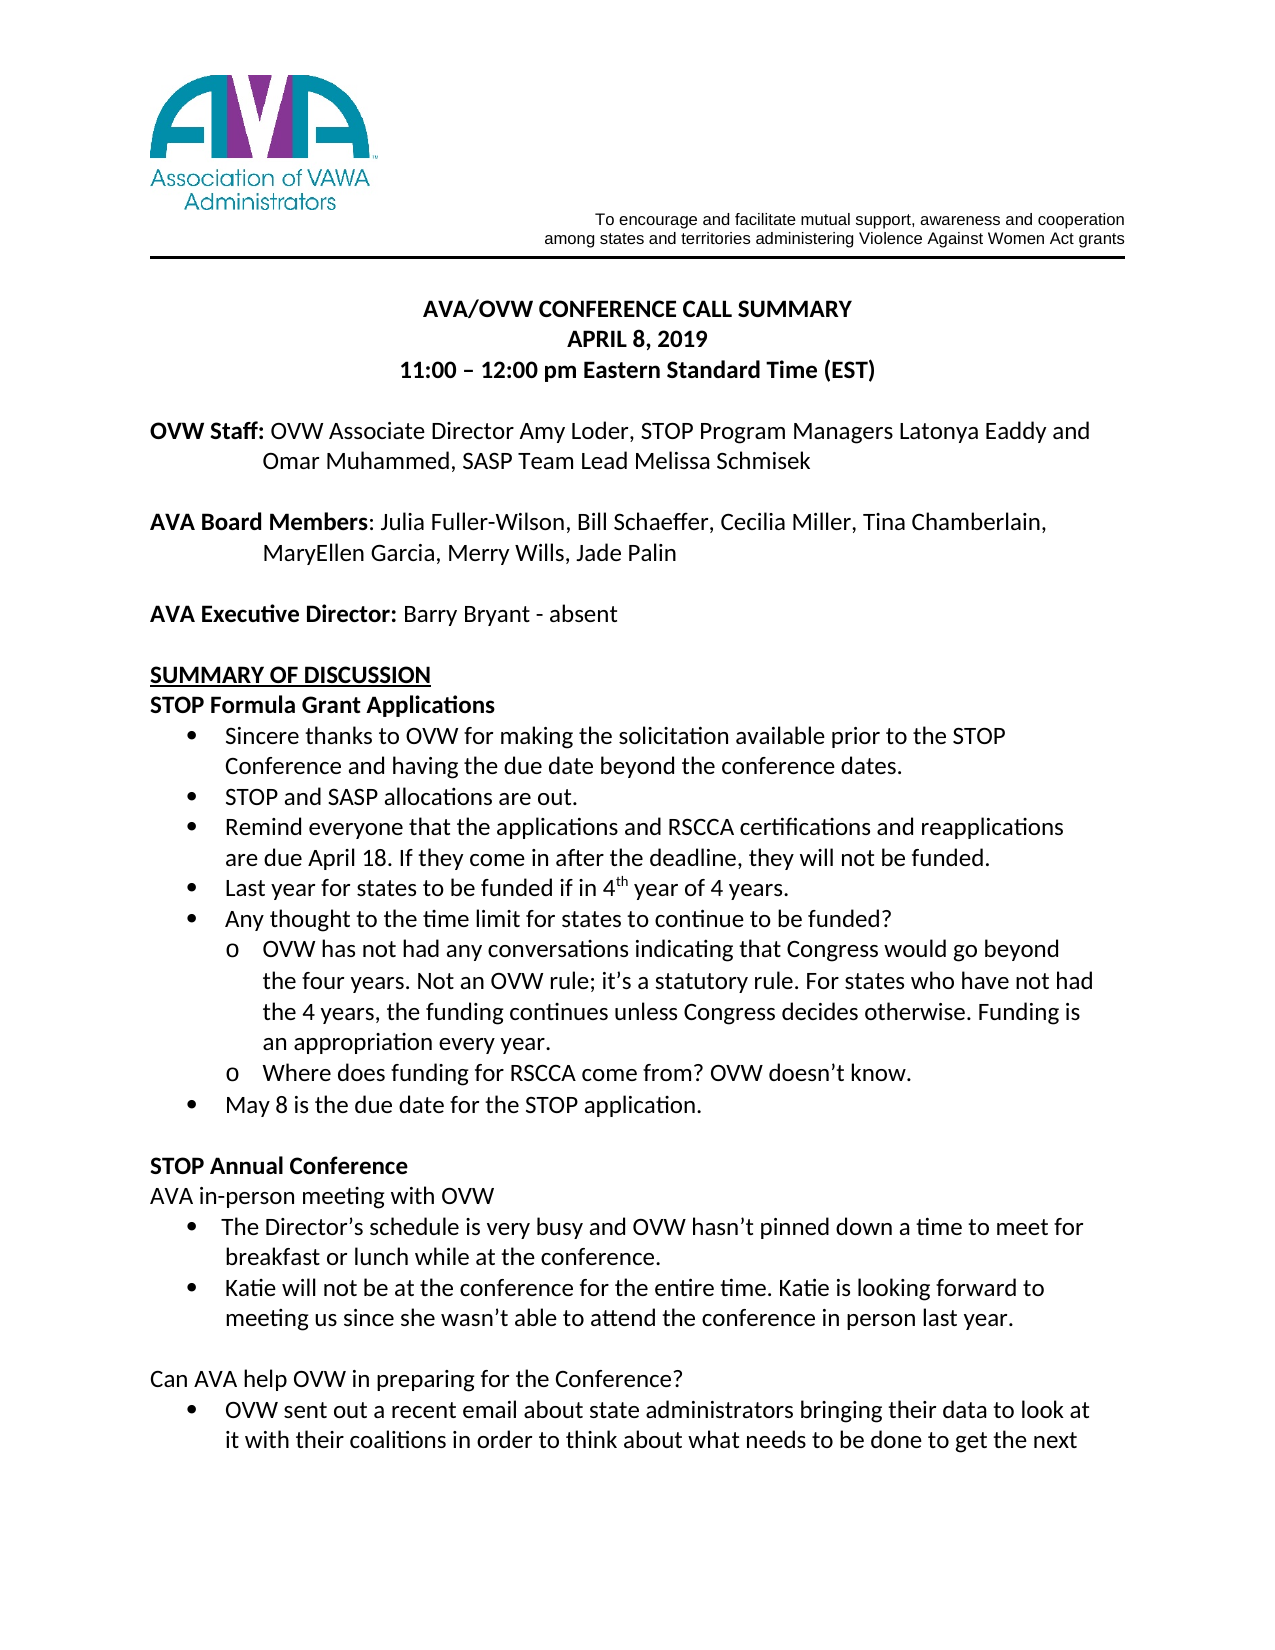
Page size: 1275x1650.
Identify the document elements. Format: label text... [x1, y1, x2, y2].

text 11:00 – 12:00 pm Eastern Standard Time (EST) [150, 354, 1125, 384]
list STOP and SASP allocations are out. [187, 781, 1095, 812]
text SUMMARY OF DISCUSSION [150, 659, 1125, 689]
list Sincere thanks to OVW for making the solicitation available prior to the STOP Conference and having the due date beyond the conference dates. [187, 720, 1095, 781]
text STOP Formula Grant Applications [150, 689, 1095, 720]
picture [150, 75, 378, 210]
text AVA/OVW Conference Call Summary [150, 293, 1125, 323]
text Can AVA help OVW in preparing for the Conference? [150, 1363, 1095, 1394]
list Last year for states to be funded if in 4th year of 4 years. [187, 873, 1095, 903]
list May 8 is the due date for the STOP application. [187, 1089, 1095, 1119]
list The Director’s schedule is very busy and OVW hasn’t pinned down a time to meet for breakfast or lunch while at the conference. [187, 1211, 1095, 1272]
list Remind everyone that the applications and RSCCA certifications and reapplications are due April 18. If they come in after the deadline, they will not be funded. [187, 812, 1095, 873]
text AVA Board Members: Julia Fuller-Wilson, Bill Schaeffer, Cecilia Miller, Tina Chamberlain, MaryEllen Garcia, Merry Wills, Jade Palin [150, 506, 1125, 567]
text AVA in-person meeting with OVW [150, 1180, 1095, 1211]
text AVA Executive Director: Barry Bryant - absent [150, 598, 1125, 628]
text STOP Annual Conference [150, 1119, 1095, 1180]
text OVW Staff: OVW Associate Director Amy Loder, STOP Program Managers Latonya Eaddy and Omar Muhammed, SASP Team Lead Melissa Schmisek [150, 415, 1125, 476]
text april 8, 2019 [150, 323, 1125, 354]
list Any thought to the time limit for states to continue to be funded? [187, 903, 1095, 934]
list Katie will not be at the conference for the entire time. Katie is looking forward to meeting us since she wasn’t able to attend the conference in person last year. [187, 1272, 1095, 1333]
list Where does funding for RSCCA come from? OVW doesn’t know. [225, 1057, 1095, 1089]
list OVW has not had any conversations indicating that Congress would go beyond the four years. Not an OVW rule; it’s a statutory rule. For states who have not had the 4 years, the funding continues unless Congress decides otherwise. Funding is an appropriation every year. [225, 934, 1095, 1057]
